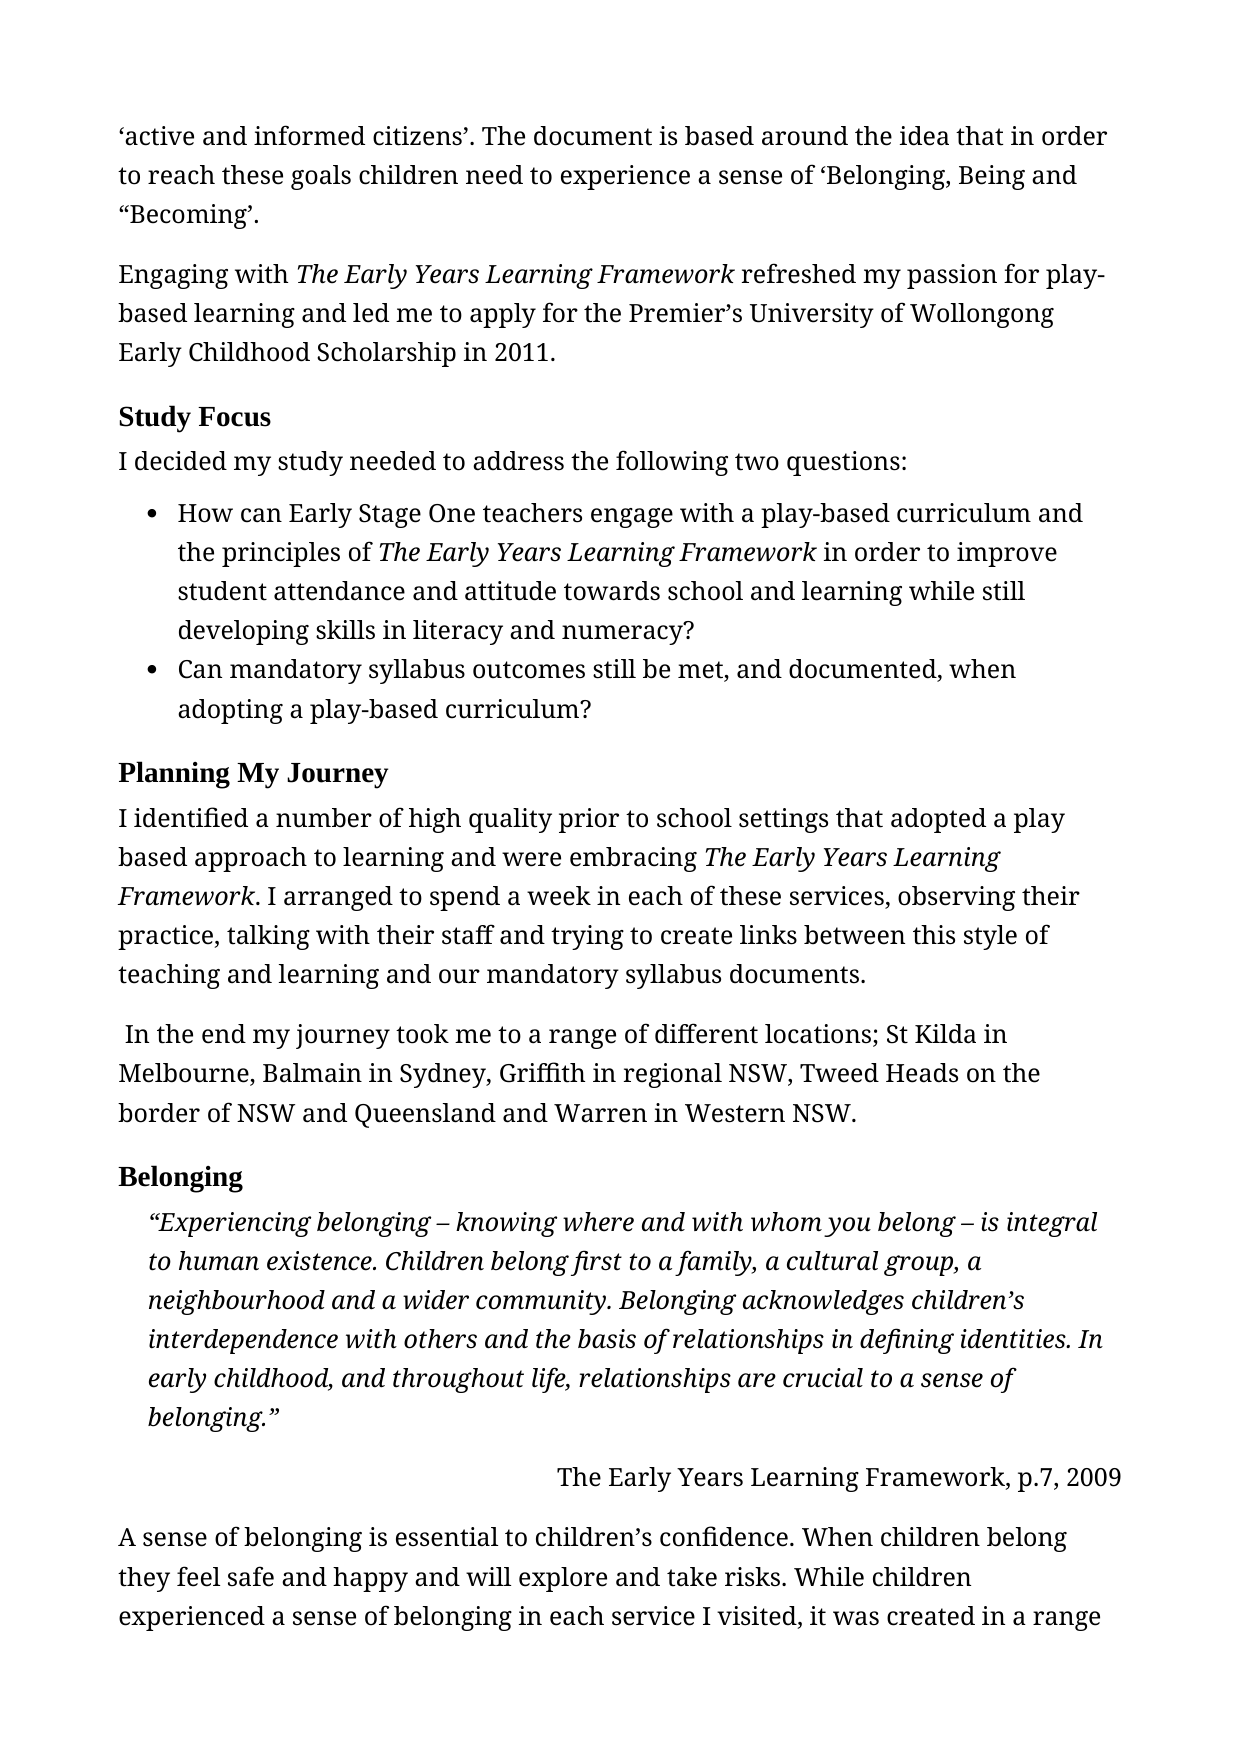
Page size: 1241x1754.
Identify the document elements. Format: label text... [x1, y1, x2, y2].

subtitle Belonging [118, 1159, 1122, 1193]
list How can Early Stage One teachers engage with a play-based curriculum and the principles of The Early Years Learning Framework in order to improve student attendance and attitude towards school and learning while still developing skills in literacy and numeracy? [148, 495, 1122, 647]
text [118, 1520, 1122, 1632]
text I identified a number of high quality prior to school settings that adopted a play based approach to learning and were embracing The Early Years Learning Framework. I arranged to spend a week in each of these services, observing their practice, talking with their staff and trying to create links between this style of teaching and learning and our mandatory syllabus documents. [118, 800, 1122, 991]
subtitle Study Focus [118, 399, 1122, 432]
list Can mandatory syllabus outcomes still be met, and documented, when adopting a play-based curriculum? [148, 652, 1122, 725]
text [118, 118, 1122, 231]
text In the end my journey took me to a range of different locations; St Kilda in Melbourne, Balmain in Sydney, Griffith in regional NSW, Tweed Heads on the border of NSW and Queensland and Warren in Western NSW. [118, 1017, 1122, 1129]
text “Experiencing belonging – knowing where and with whom you belong – is integral to human existence. Children belong first to a family, a cultural group, a neighbourhood and a wider community. Belonging acknowledges children’s interdependence with others and the basis of relationships in defining identities. In early childhood, and throughout life, relationships are crucial to a sense of belonging.” [148, 1204, 1122, 1434]
subtitle Planning My Journey [118, 755, 1122, 789]
text I decided my study needed to address the following two questions: [118, 444, 1122, 478]
text The Early Years Learning Framework, p.7, 2009 [118, 1460, 1122, 1494]
text Engaging with The Early Years Learning Framework refreshed my passion for play-based learning and led me to apply for the Premier’s University of Wollongong Early Childhood Scholarship in 2011. [118, 256, 1122, 369]
